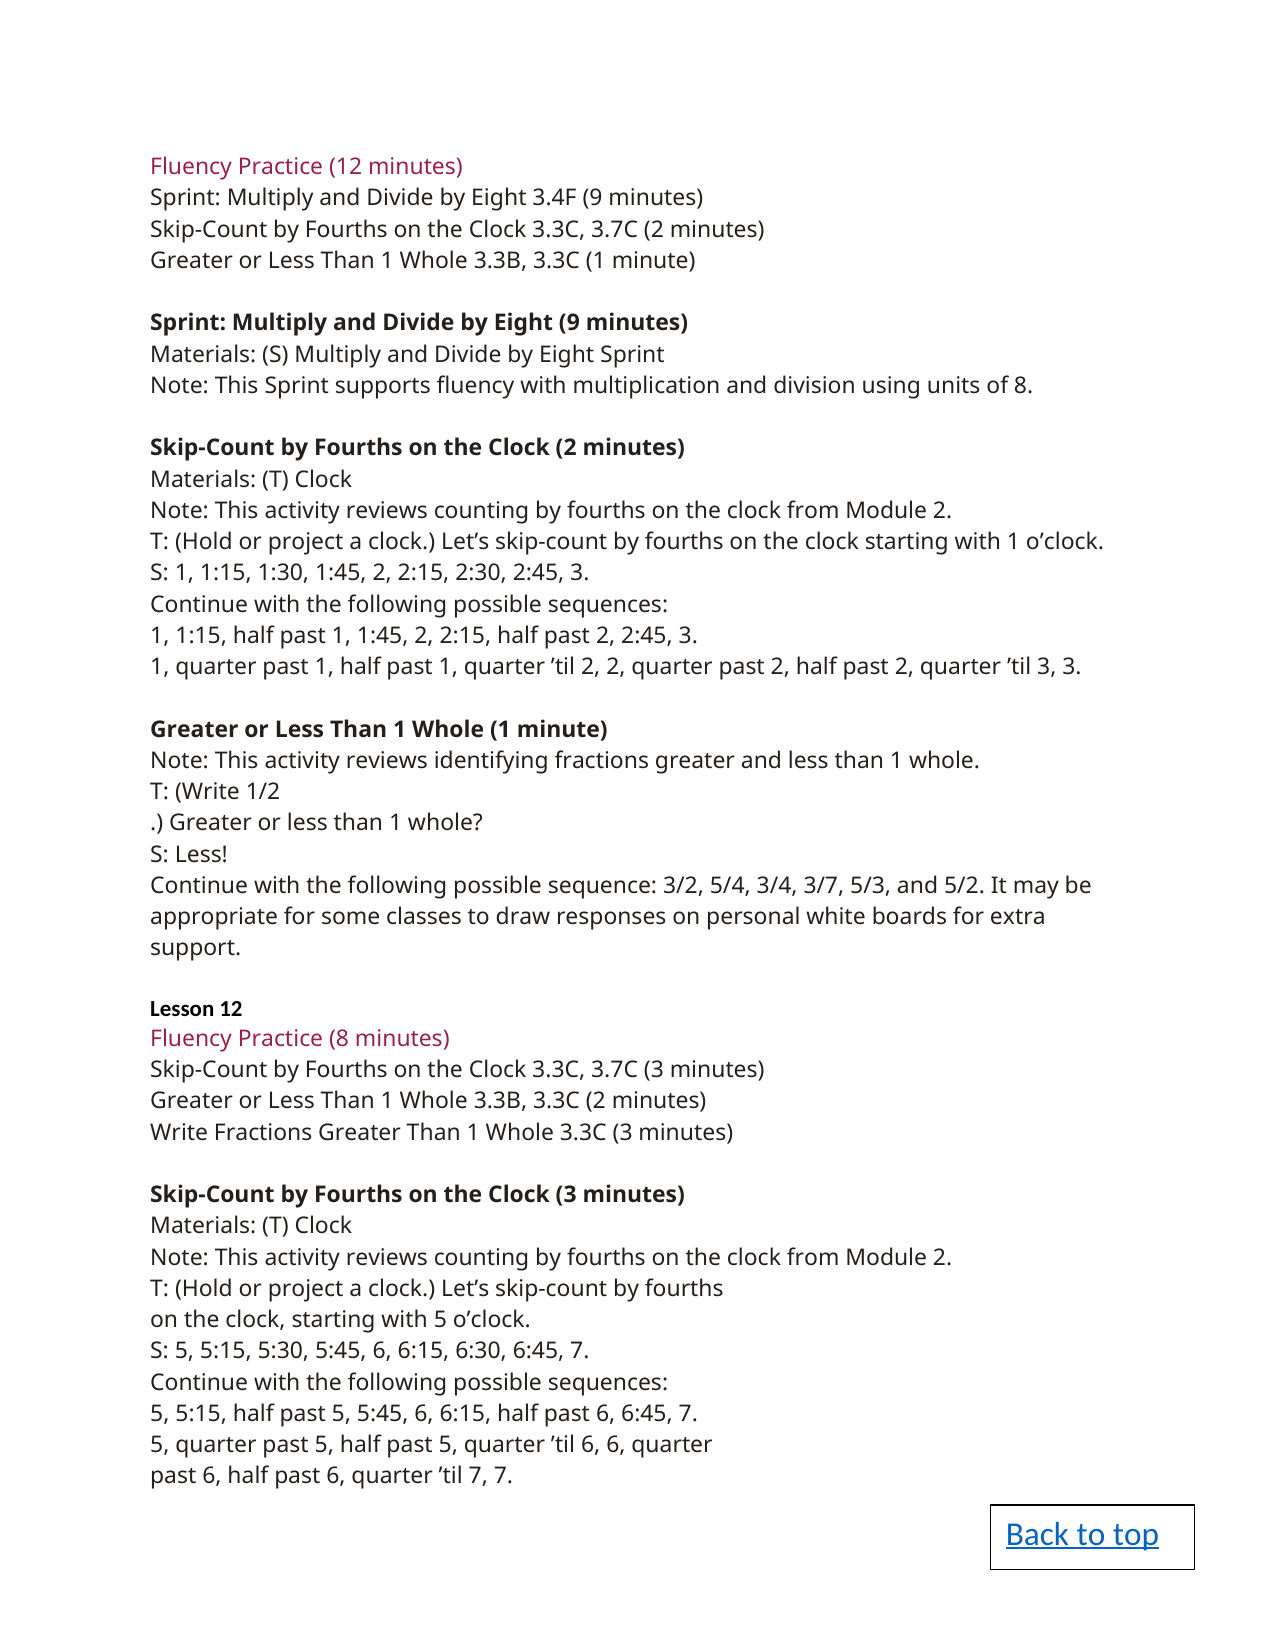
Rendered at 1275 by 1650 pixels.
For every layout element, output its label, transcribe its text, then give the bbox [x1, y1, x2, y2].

text T: (Write 1/2 [150, 775, 1125, 806]
text Continue with the following possible sequence: 3/2, 5/4, 3/4, 3/7, 5/3, and 5/2. It may be appropriate for some classes to draw responses on personal white boards for extra support. [150, 869, 1125, 962]
text Materials: (S) Multiply and Divide by Eight Sprint [150, 337, 1125, 369]
text Sprint: Multiply and Divide by Eight 3.4F (9 minutes) [150, 181, 1125, 212]
text Fluency Practice (8 minutes) [150, 1022, 1125, 1053]
text Skip-Count by Fourths on the Clock 3.3C, 3.7C (3 minutes) [150, 1053, 1125, 1084]
text Write Fractions Greater Than 1 Whole 3.3C (3 minutes) [150, 1116, 1125, 1147]
text S: 5, 5:15, 5:30, 5:45, 6, 6:15, 6:30, 6:45, 7. [150, 1334, 1125, 1366]
text Continue with the following possible sequences: [150, 587, 1125, 619]
text Materials: (T) Clock [150, 462, 1125, 494]
text past 6, half past 6, quarter ’til 7, 7. [150, 1459, 1125, 1491]
text 5, 5:15, half past 5, 5:45, 6, 6:15, half past 6, 6:45, 7. [150, 1397, 1125, 1428]
text Greater or Less Than 1 Whole 3.3B, 3.3C (1 minute) [150, 244, 1125, 275]
text T: (Hold or project a clock.) Let’s skip-count by fourths on the clock starting with 1 o’clock. [150, 525, 1125, 556]
text on the clock, starting with 5 o’clock. [150, 1303, 1125, 1334]
text Skip-Count by Fourths on the Clock (3 minutes) [150, 1178, 1125, 1209]
text 5, quarter past 5, half past 5, quarter ’til 6, 6, quarter [150, 1428, 1125, 1459]
text Continue with the following possible sequences: [150, 1366, 1125, 1397]
text Sprint: Multiply and Divide by Eight (9 minutes) [150, 306, 1125, 337]
text Note: This activity reviews identifying fractions greater and less than 1 whole. [150, 744, 1125, 775]
text Materials: (T) Clock [150, 1209, 1125, 1241]
text Fluency Practice (12 minutes) [150, 150, 1125, 181]
text S: Less! [150, 837, 1125, 869]
text Note: This activity reviews counting by fourths on the clock from Module 2. [150, 1241, 1125, 1272]
text 1, quarter past 1, half past 1, quarter ’til 2, 2, quarter past 2, half past 2, quarter ’til 3, 3. [150, 650, 1125, 681]
text .) Greater or less than 1 whole? [150, 806, 1125, 837]
text 1, 1:15, half past 1, 1:45, 2, 2:15, half past 2, 2:45, 3. [150, 619, 1125, 650]
text Greater or Less Than 1 Whole 3.3B, 3.3C (2 minutes) [150, 1084, 1125, 1116]
text S: 1, 1:15, 1:30, 1:45, 2, 2:15, 2:30, 2:45, 3. [150, 556, 1125, 587]
text Note: This Sprint supports fluency with multiplication and division using units of 8. [150, 369, 1125, 400]
text Note: This activity reviews counting by fourths on the clock from Module 2. [150, 494, 1125, 525]
text Skip-Count by Fourths on the Clock 3.3C, 3.7C (2 minutes) [150, 212, 1125, 244]
text Skip-Count by Fourths on the Clock (2 minutes) [150, 431, 1125, 462]
text Lesson 12 [150, 994, 1125, 1022]
text T: (Hold or project a clock.) Let’s skip-count by fourths [150, 1272, 1125, 1303]
text Greater or Less Than 1 Whole (1 minute) [150, 712, 1125, 744]
